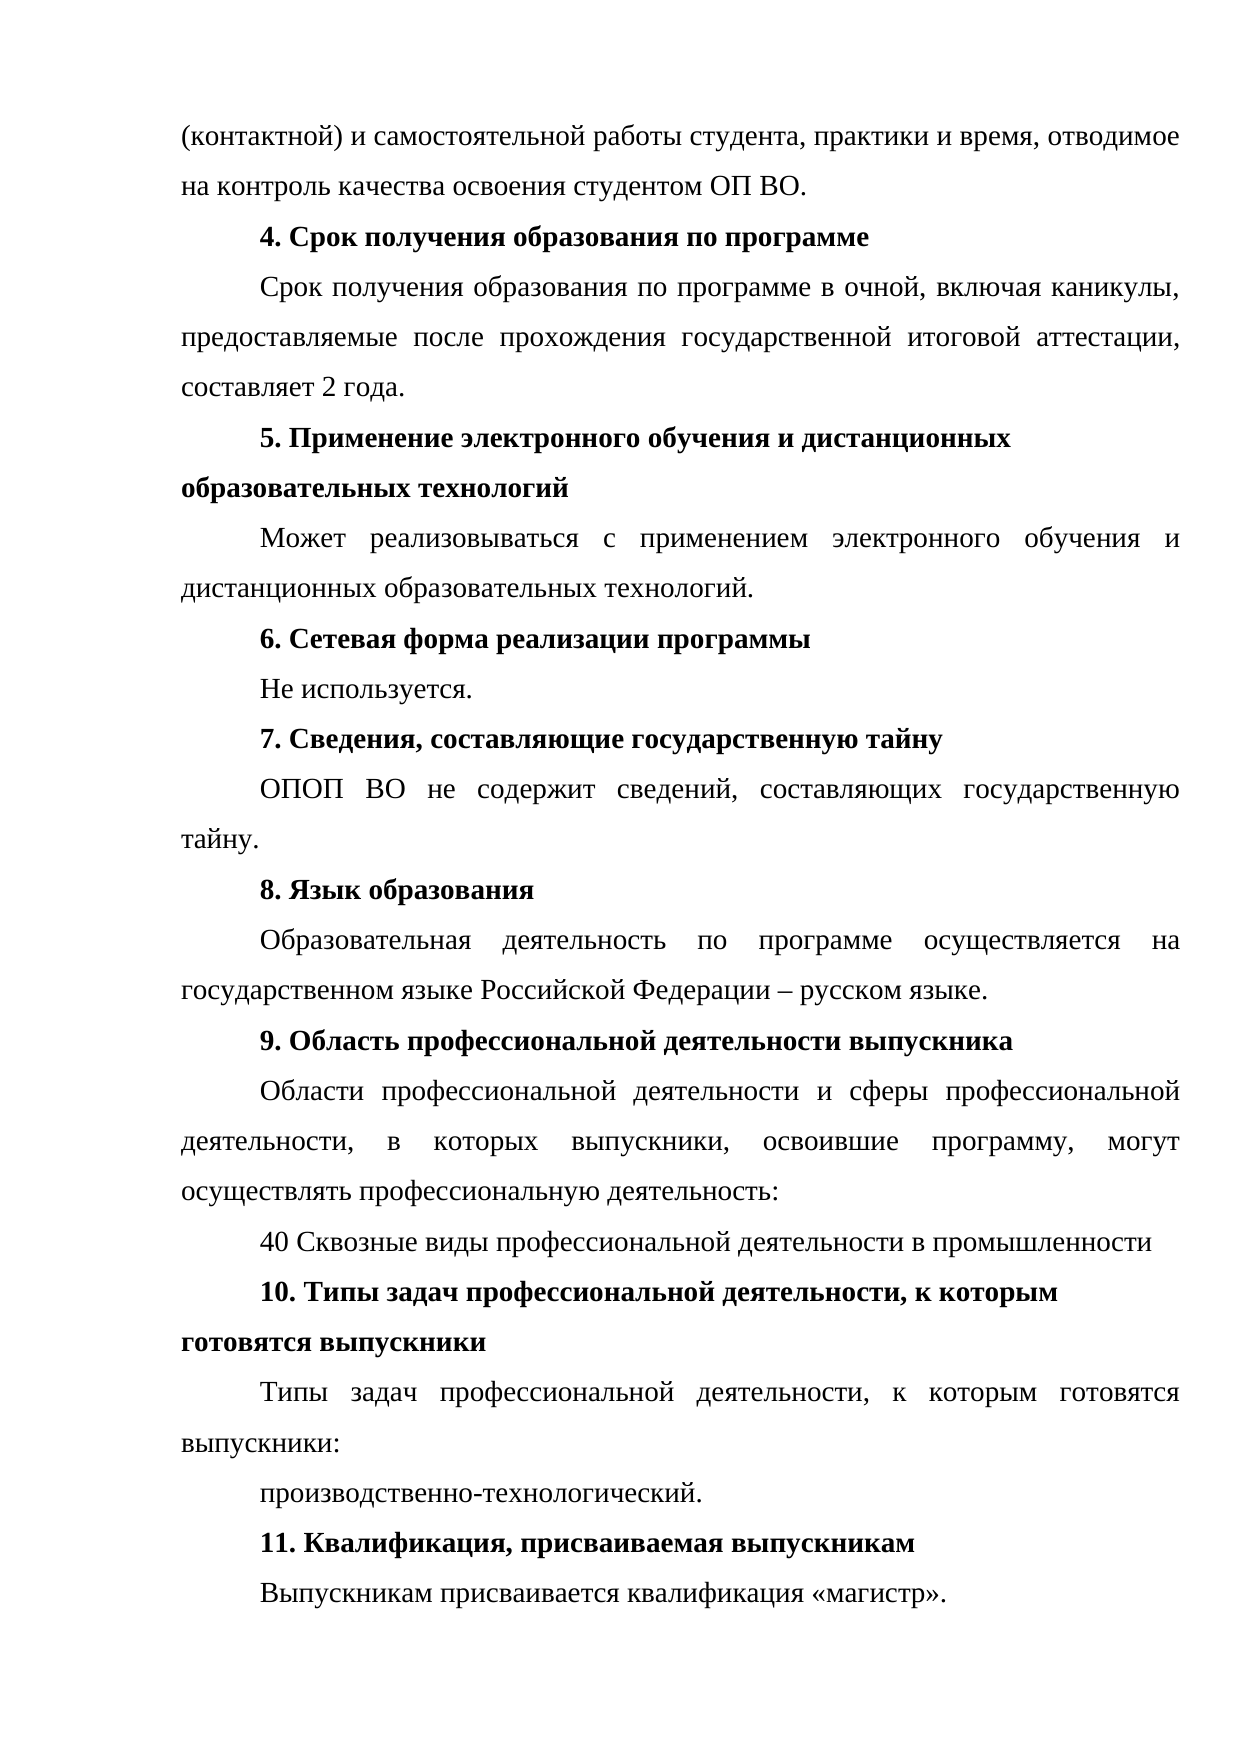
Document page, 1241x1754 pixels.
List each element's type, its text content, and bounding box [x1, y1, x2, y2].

table_cell ОПОП ВО не содержит сведений, составляющих государственную тайну. [177, 771, 1184, 872]
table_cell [177, 118, 1184, 219]
table_cell Срок получения образования по программе в очной, включая каникулы, предоставляемые после прохождения государственной итоговой аттестации, составляет 2 года. [177, 269, 1184, 420]
table_cell Выпускникам присваивается квалификация «магистр». [177, 1576, 1184, 1626]
table_cell Не используется. [177, 671, 1184, 721]
table_cell Может реализовываться с применением электронного обучения и дистанционных образовательных технологий. [177, 520, 1184, 621]
table_cell 6. Сетевая форма реализации программы [177, 621, 1184, 671]
table_cell Образовательная деятельность по программе осуществляется на государственном языке Российской Федерации – русском языке. [177, 922, 1184, 1023]
table_cell Области профессиональной деятельности и сферы профессиональной деятельности, в которых выпускники, освоившие программу, могут осуществлять профессиональную деятельность: 40 Сквозные виды профессиональной деятельности в промышленности [177, 1073, 1184, 1274]
table_cell Типы задач профессиональной деятельности, к которым готовятся выпускники: производственно-технологический. [177, 1375, 1184, 1525]
table_cell 8. Язык образования [177, 872, 1184, 922]
table_cell 5. Применение электронного обучения и дистанционных образовательных технологий [177, 420, 1184, 520]
table_cell 9. Область профессиональной деятельности выпускника [177, 1023, 1184, 1073]
table_cell 7. Сведения, составляющие государственную тайну [177, 721, 1184, 771]
table_cell 4. Срок получения образования по программе [177, 219, 1184, 269]
table_cell 10. Типы задач профессиональной деятельности, к которым готовятся выпускники [177, 1274, 1184, 1374]
table_cell 11. Квалификация, присваиваемая выпускникам [177, 1525, 1184, 1576]
